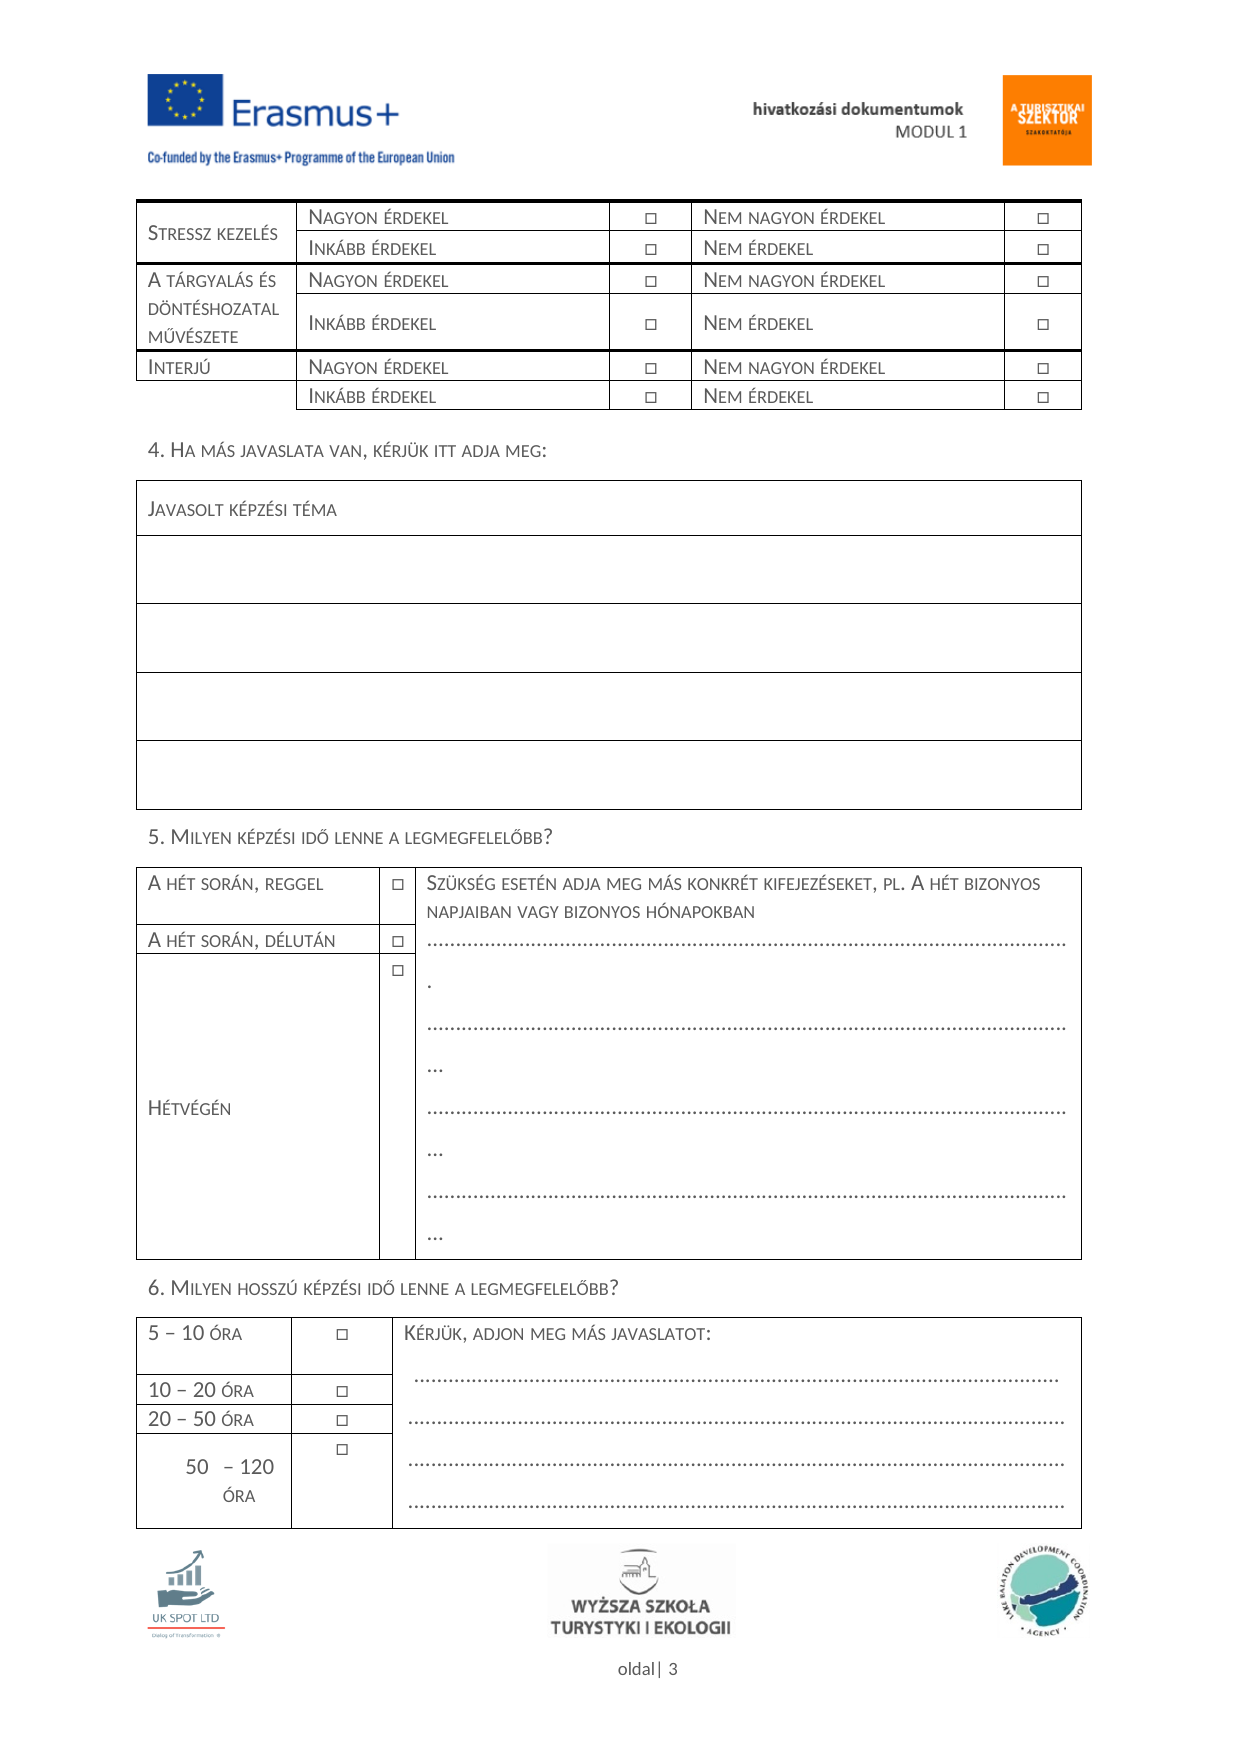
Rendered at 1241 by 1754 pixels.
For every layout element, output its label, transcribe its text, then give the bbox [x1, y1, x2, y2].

text 5. Milyen képzési idő lenne a legmegfelelőbb? [148, 822, 1093, 850]
text 4. Ha más javaslata van, kérjük itt adja meg: [148, 435, 1093, 463]
picture [147, 73, 1093, 172]
table_header □ [292, 1318, 392, 1374]
table_cell Nagyon érdekel [297, 203, 609, 230]
table_cell Inkább érdekel [297, 381, 609, 409]
table_cell □ [1005, 231, 1081, 262]
table_cell Nagyon érdekel [297, 352, 609, 380]
table_cell Inkább érdekel [297, 294, 609, 349]
table_cell □ [610, 203, 691, 230]
text 6. Milyen hosszú képzési idő lenne a legmegfelelőbb? [148, 1273, 1093, 1301]
table_cell 10 – 20 óra [137, 1375, 291, 1403]
table_cell □ [1005, 352, 1081, 380]
table_cell □ [1005, 203, 1081, 230]
table_header A hét során, reggel [137, 868, 379, 924]
table_cell Nem érdekel [692, 231, 1004, 262]
table_cell Nem nagyon érdekel [692, 203, 1004, 230]
table_cell Nem nagyon érdekel [692, 265, 1004, 293]
table_cell [137, 673, 1081, 740]
table_cell □ [610, 352, 691, 380]
table_cell □ [1005, 294, 1081, 349]
table_cell □ [292, 1405, 392, 1432]
table_cell [137, 741, 1081, 809]
table_cell □ [380, 925, 415, 953]
table_cell Nem érdekel [692, 294, 1004, 349]
table_cell A hét során, délután [137, 925, 379, 953]
table_cell □ [610, 265, 691, 293]
table_cell Nem érdekel [692, 381, 1004, 409]
table_cell Inkább érdekel [297, 231, 609, 262]
picture [147, 1533, 1093, 1645]
table_cell □ [1005, 265, 1081, 293]
table_cell – 120 óra [137, 1434, 291, 1527]
table_cell Nem nagyon érdekel [692, 352, 1004, 380]
table_cell [137, 536, 1081, 603]
table_cell 20 – 50 óra [137, 1405, 291, 1432]
table_cell [137, 604, 1081, 672]
table_header Szükség esetén adja meg más konkrét kifejezéseket, pl. A hét bizonyos napjaiban vagy bizonyos hónapokban ................................................................................................................ .................................................................................................................. .................................................................................................................. .................................................................................................................. [416, 868, 1081, 1259]
table_cell □ [292, 1375, 392, 1403]
table_header Javasolt képzési téma [137, 481, 1081, 534]
table_cell A tárgyalás és döntéshozatal művészete [137, 265, 296, 349]
table_cell □ [380, 954, 415, 1259]
table_cell □ [610, 381, 691, 409]
table_cell Hétvégén [137, 954, 379, 1259]
table_cell Nagyon érdekel [297, 265, 609, 293]
table_cell □ [610, 294, 691, 349]
table_header □ [380, 868, 415, 924]
table_header Kérjük, adjon meg más javaslatot: ................................................................................................................ .................................................................................................................. .................................................................................................................. .................................................................................................................. [393, 1318, 1081, 1527]
table_cell □ [1005, 381, 1081, 409]
table_cell □ [292, 1434, 392, 1527]
table_cell Stressz kezelés [137, 203, 296, 262]
table_cell Interjú [137, 352, 296, 380]
table_cell □ [610, 231, 691, 262]
table_header 5 – 10 óra [137, 1318, 291, 1374]
